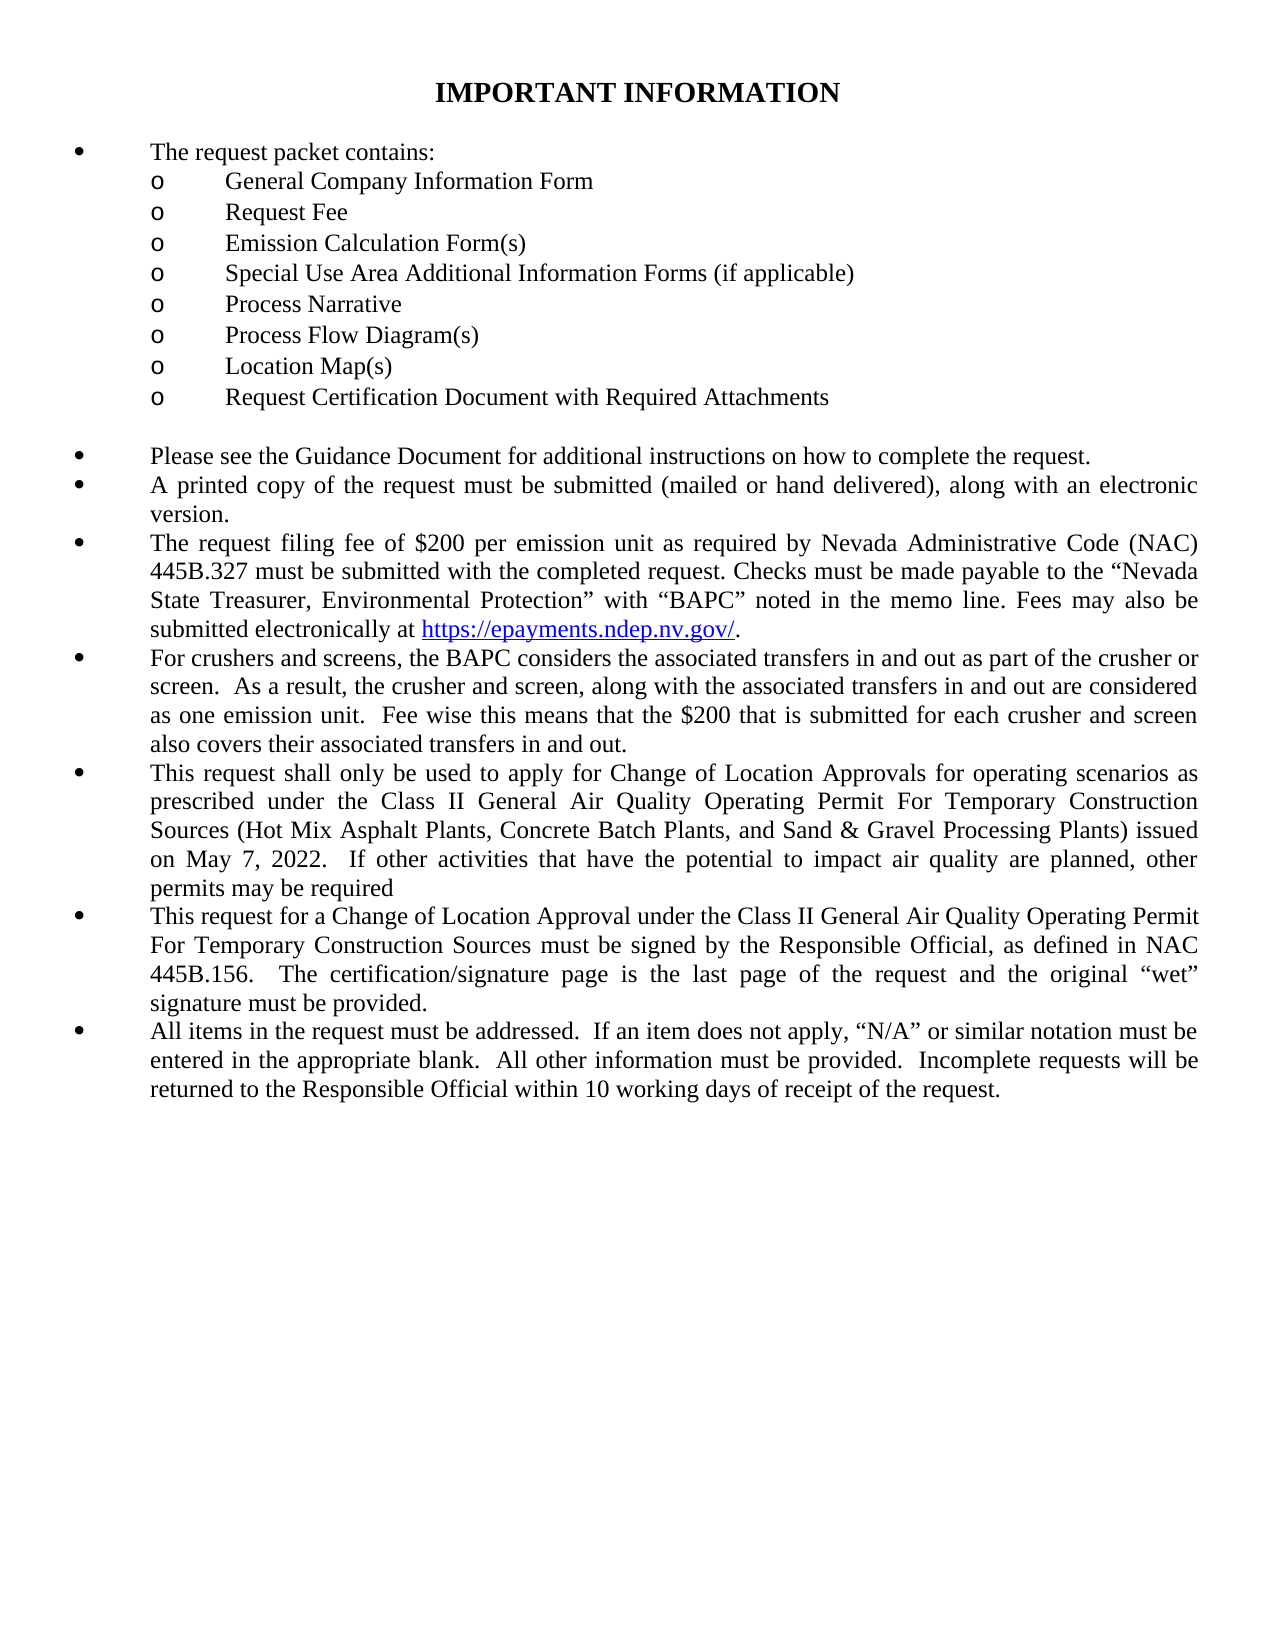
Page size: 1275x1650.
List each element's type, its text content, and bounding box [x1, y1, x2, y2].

list All items in the request must be addressed. If an item does not apply, “N/A” or similar notation must be entered in the appropriate blank. All other information must be provided. Incomplete requests will be returned to the Responsible Official within 10 working days of receipt of the request. [75, 1016, 1200, 1103]
list Special Use Area Additional Information Forms (if applicable) [150, 258, 1200, 289]
list A printed copy of the request must be submitted (mailed or hand delivered), along with an electronic version. [75, 470, 1200, 528]
list For crushers and screens, the BAPC considers the associated transfers in and out as part of the crusher or screen. As a result, the crusher and screen, along with the associated transfers in and out are considered as one emission unit. Fee wise this means that the $200 that is submitted for each crusher and screen also covers their associated transfers in and out. [75, 643, 1200, 758]
list Request Certification Document with Required Attachments [150, 382, 1200, 413]
list The request filing fee of $200 per emission unit as required by Nevada Administrative Code (NAC) 445B.327 must be submitted with the completed request. Checks must be made payable to the “Nevada State Treasurer, Environmental Protection” with “BAPC” noted in the memo line. Fees may also be submitted electronically at https://epayments.ndep.nv.gov/. [75, 528, 1200, 643]
list Location Map(s) [150, 351, 1200, 382]
text Important Information [75, 75, 1200, 108]
list Process Flow Diagram(s) [150, 320, 1200, 351]
list Process Narrative [150, 289, 1200, 320]
list Please see the Guidance Document for additional instructions on how to complete the request. [75, 441, 1200, 470]
list This request for a Change of Location Approval under the Class II General Air Quality Operating Permit For Temporary Construction Sources must be signed by the Responsible Official, as defined in NAC 445B.156. The certification/signature page is the last page of the request and the original “wet” signature must be provided. [75, 901, 1200, 1016]
list General Company Information Form [150, 166, 1200, 197]
list The request packet contains: [75, 137, 1200, 166]
list Request Fee [150, 197, 1200, 228]
list This request shall only be used to apply for Change of Location Approvals for operating scenarios as prescribed under the Class II General Air Quality Operating Permit For Temporary Construction Sources (Hot Mix Asphalt Plants, Concrete Batch Plants, and Sand & Gravel Processing Plants) issued on May 7, 2022. If other activities that have the potential to impact air quality are planned, other permits may be required [75, 758, 1200, 901]
list Emission Calculation Form(s) [150, 228, 1200, 258]
